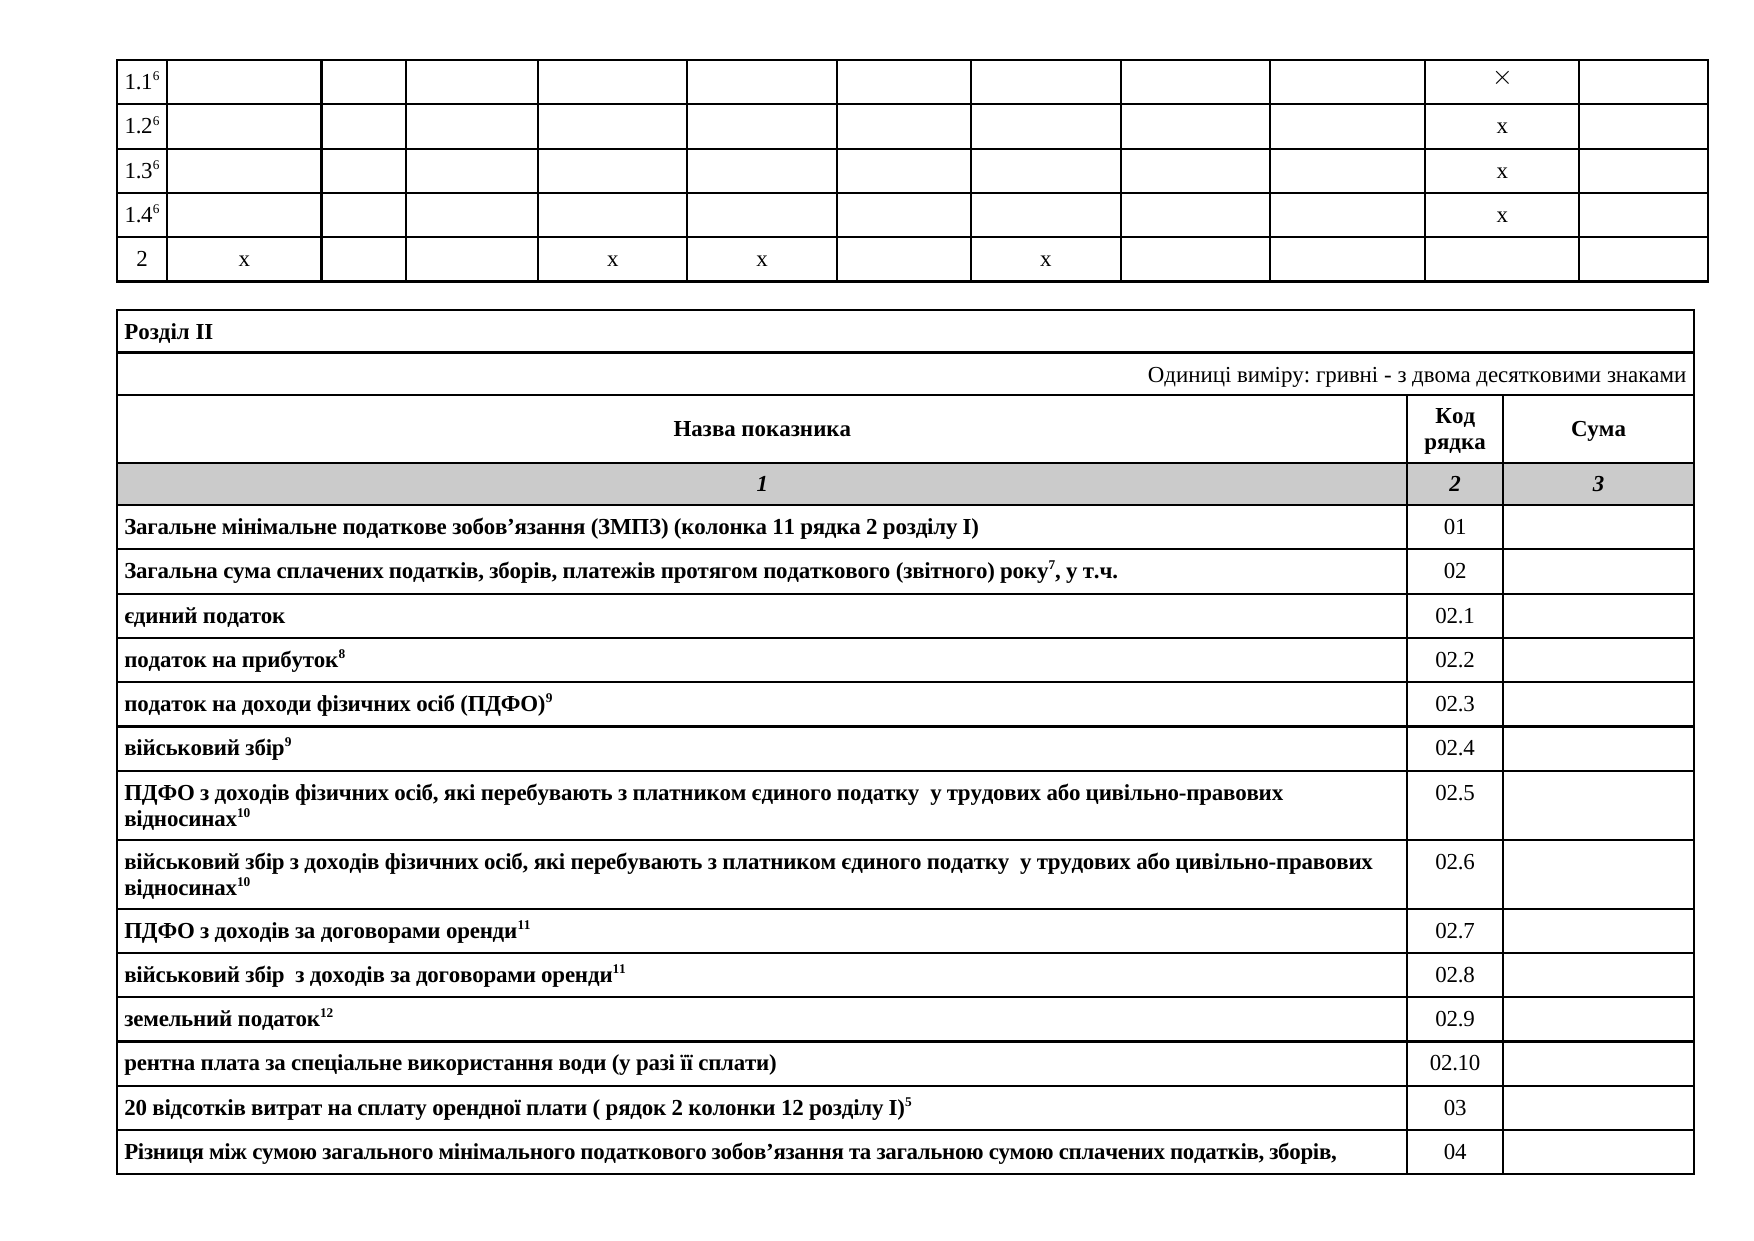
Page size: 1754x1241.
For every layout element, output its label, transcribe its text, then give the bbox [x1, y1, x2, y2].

table_cell [1122, 61, 1269, 103]
table_cell [1122, 105, 1269, 148]
table_cell Загальне мінімальне податкове зобов’язання (ЗМПЗ) (колонка 11 рядка 2 розділу І) [118, 506, 1406, 548]
table_cell ПДФО з доходів фізичних осіб, які перебувають з платником єдиного податку у трудових або цивільно-правових відносинах10 [118, 772, 1406, 838]
table_cell земельний податок12 [118, 998, 1406, 1040]
table_cell [838, 150, 970, 192]
table_cell [323, 194, 405, 236]
table_cell 1.16 [118, 61, 166, 103]
table_cell x [1426, 150, 1578, 192]
table_cell 02.7 [1408, 910, 1502, 952]
table_cell [972, 105, 1120, 148]
table_cell 1.26 [118, 105, 166, 148]
table_cell [323, 150, 405, 192]
table_cell [1122, 238, 1269, 280]
table_cell [1504, 772, 1693, 838]
table_cell [539, 61, 686, 103]
table_cell 02.5 [1408, 772, 1502, 838]
table_cell [539, 194, 686, 236]
table_cell 02.1 [1408, 595, 1502, 637]
table_cell 02 [1408, 550, 1502, 592]
table_cell єдиний податок [118, 595, 1406, 637]
table_cell [539, 105, 686, 148]
table_cell 04 [1408, 1131, 1502, 1173]
table_cell [1504, 910, 1693, 952]
table_cell x [1426, 194, 1578, 236]
table_cell [688, 194, 836, 236]
table_cell 02.10 [1408, 1043, 1502, 1084]
table_cell [1580, 194, 1707, 236]
table_cell Одиниці виміру: гривні - з двома десятковими знаками [118, 354, 1693, 394]
table_cell [1504, 1087, 1693, 1129]
table_cell ПДФО з доходів за договорами оренди11 [118, 910, 1406, 952]
table_cell x [539, 238, 686, 280]
table_cell 03 [1408, 1087, 1502, 1129]
table_cell 02.2 [1408, 639, 1502, 681]
table_cell податок на прибуток8 [118, 639, 1406, 681]
table_cell [1504, 998, 1693, 1040]
table_cell 20 відсотків витрат на сплату орендної плати ( рядок 2 колонки 12 розділу І)5 [118, 1087, 1406, 1129]
table_cell 02.9 [1408, 998, 1502, 1040]
table_cell [838, 61, 970, 103]
table_cell [407, 238, 537, 280]
table_cell [1580, 150, 1707, 192]
table_cell [1504, 595, 1693, 637]
table_cell [407, 150, 537, 192]
table_cell військовий збір9 [118, 728, 1406, 769]
table_cell [323, 238, 405, 280]
table_cell [1504, 1131, 1693, 1173]
table_cell податок на доходи фізичних осіб (ПДФО)9 [118, 683, 1406, 725]
table_cell [1426, 61, 1578, 103]
table_cell [1504, 683, 1693, 725]
table_header Розділ ІІ [118, 311, 1693, 351]
table_cell [1271, 150, 1424, 192]
table_cell x [972, 238, 1120, 280]
table_cell [688, 150, 836, 192]
table_cell 02.6 [1408, 841, 1502, 907]
table_cell [323, 105, 405, 148]
table_cell [539, 150, 686, 192]
table_cell [168, 150, 320, 192]
table_cell [407, 105, 537, 148]
table_cell 1.46 [118, 194, 166, 236]
table_cell x [1426, 105, 1578, 148]
table_cell [1271, 105, 1424, 148]
table_cell військовий збір з доходів фізичних осіб, які перебувають з платником єдиного податку у трудових або цивільно-правових відносинах10 [118, 841, 1406, 907]
table_cell 2 [1408, 464, 1502, 504]
table_cell [1122, 194, 1269, 236]
table_cell 01 [1408, 506, 1502, 548]
table_cell [972, 194, 1120, 236]
table_cell [1122, 150, 1269, 192]
table_cell 1.36 [118, 150, 166, 192]
table_cell [1504, 728, 1693, 769]
table_cell рентна плата за спеціальне використання води (у разі її сплати) [118, 1043, 1406, 1084]
table_cell 3 [1504, 464, 1693, 504]
table_cell Назва показника [118, 396, 1406, 462]
table_cell [1504, 841, 1693, 907]
table_cell [1426, 238, 1578, 280]
table_cell 02.4 [1408, 728, 1502, 769]
table_cell [838, 194, 970, 236]
table_cell x [168, 238, 320, 280]
table_cell Сума [1504, 396, 1693, 462]
table_cell [972, 150, 1120, 192]
table_cell [1504, 954, 1693, 996]
table_cell [1504, 550, 1693, 592]
table_cell [1580, 61, 1707, 103]
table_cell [118, 1131, 1406, 1173]
table_cell [168, 194, 320, 236]
table_cell [838, 105, 970, 148]
table_cell Код рядка [1408, 396, 1502, 462]
table_cell військовий збір з доходів за договорами оренди11 [118, 954, 1406, 996]
table_cell [1504, 506, 1693, 548]
table_cell 02.3 [1408, 683, 1502, 725]
table_cell [688, 105, 836, 148]
table_cell [1504, 1043, 1693, 1084]
table_cell [688, 61, 836, 103]
table_cell 1 [118, 464, 1406, 504]
table_cell 2 [118, 238, 166, 280]
table_cell [972, 61, 1120, 103]
table_cell [323, 61, 405, 103]
table_cell [838, 238, 970, 280]
table_cell [1271, 61, 1424, 103]
table_cell x [688, 238, 836, 280]
table_cell [1271, 194, 1424, 236]
table_cell [407, 61, 537, 103]
table_cell [1504, 639, 1693, 681]
table_cell Загальна сума сплачених податків, зборів, платежів протягом податкового (звітного) року7, у т.ч. [118, 550, 1406, 592]
table_cell [1580, 238, 1707, 280]
table_cell [1271, 238, 1424, 280]
table_cell [407, 194, 537, 236]
table_cell [1580, 105, 1707, 148]
table_cell 02.8 [1408, 954, 1502, 996]
table_cell [168, 105, 320, 148]
table_cell [168, 61, 320, 103]
